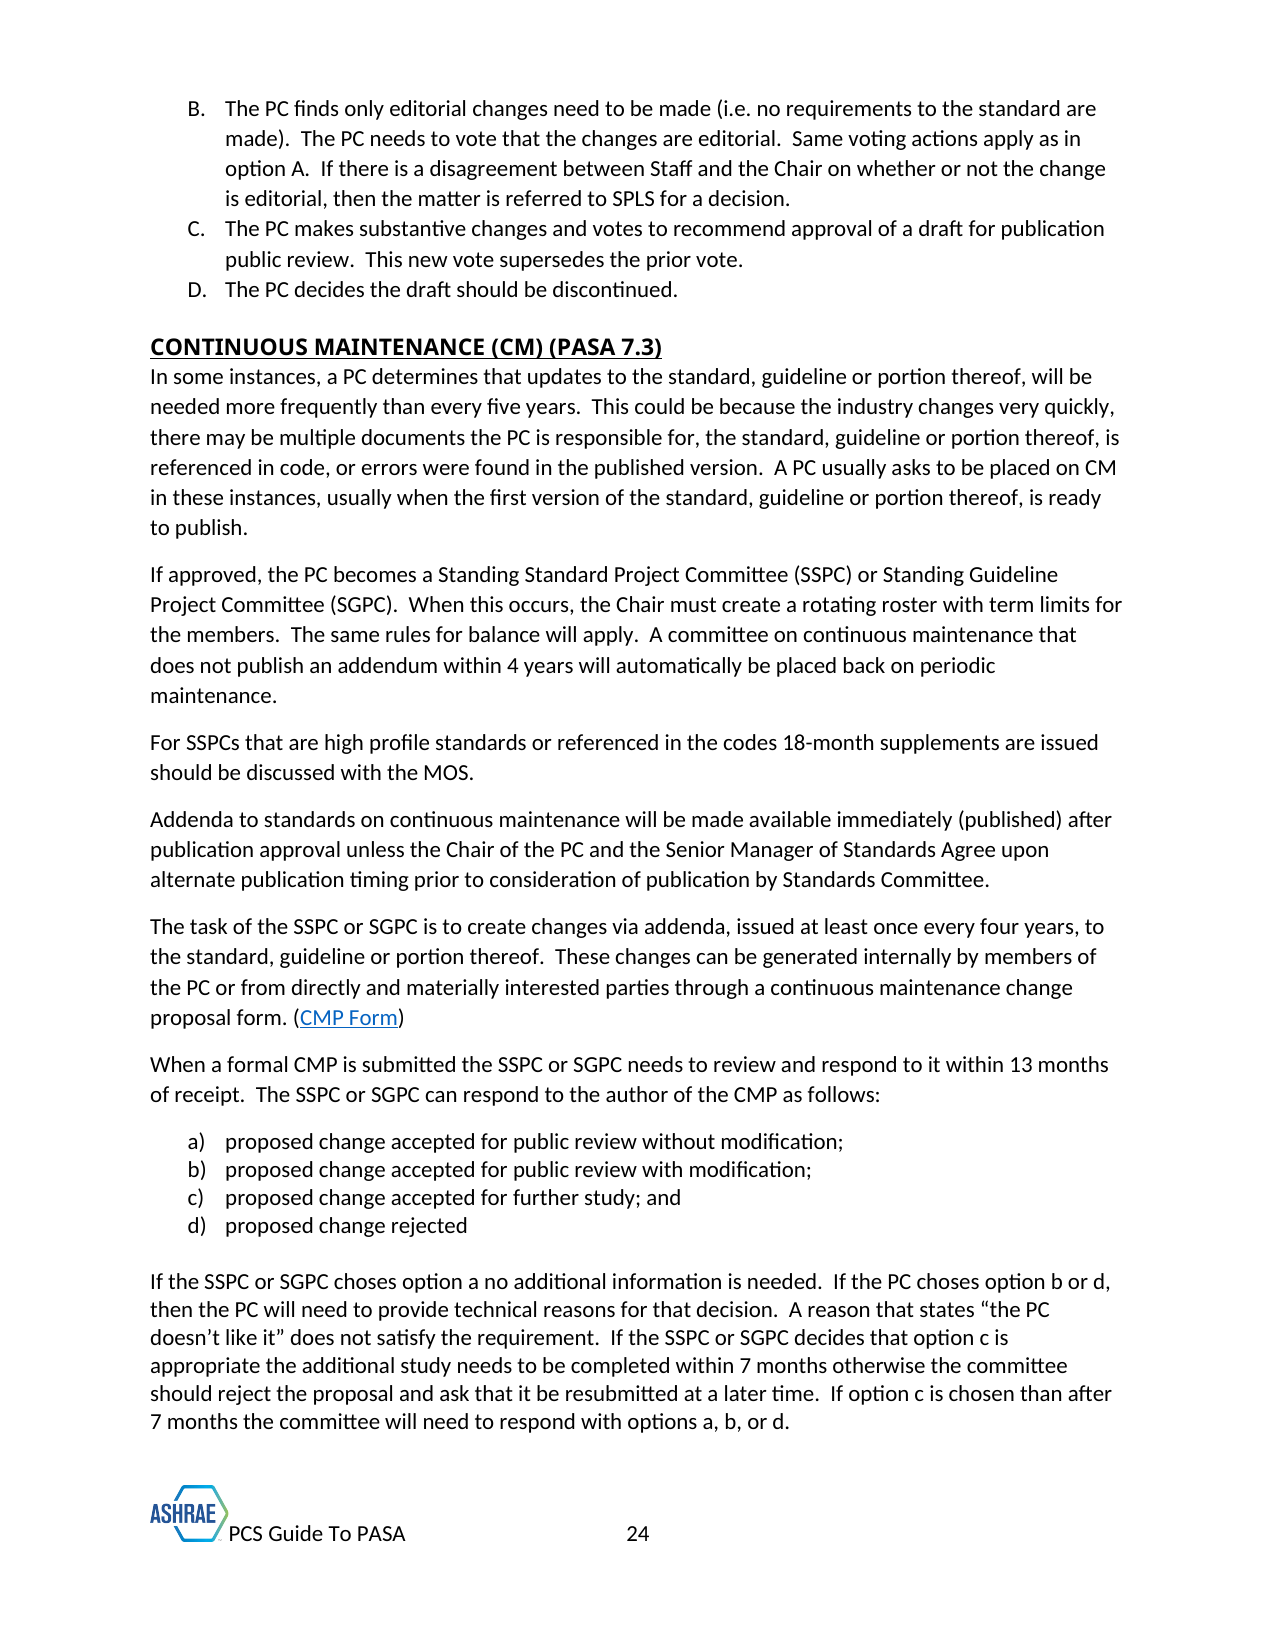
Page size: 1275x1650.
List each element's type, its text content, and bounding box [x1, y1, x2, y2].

list The PC decides the draft should be discontinued. [187, 275, 1125, 303]
list proposed change accepted for public review without modification; [187, 1127, 1125, 1155]
text The task of the SSPC or SGPC is to create changes via addenda, issued at least once every four years, to the standard, guideline or portion thereof. These changes can be generated internally by members of the PC or from directly and materially interested parties through a continuous maintenance change proposal form. (CMP Form) [150, 912, 1125, 1031]
list proposed change accepted for further study; and [187, 1183, 1125, 1211]
text If approved, the PC becomes a Standing Standard Project Committee (SSPC) or Standing Guideline Project Committee (SGPC). When this occurs, the Chair must create a rotating roster with term limits for the members. The same rules for balance will apply. A committee on continuous maintenance that does not publish an addendum within 4 years will automatically be placed back on periodic maintenance. [150, 560, 1125, 709]
text Addenda to standards on continuous maintenance will be made available immediately (published) after publication approval unless the Chair of the PC and the Senior Manager of Standards Agree upon alternate publication timing prior to consideration of publication by Standards Committee. [150, 805, 1125, 893]
text When a formal CMP is submitted the SSPC or SGPC needs to review and respond to it within 13 months of receipt. The SSPC or SGPC can respond to the author of the CMP as follows: [150, 1050, 1125, 1108]
text For SSPCs that are high profile standards or referenced in the codes 18-month supplements are issued should be discussed with the MOS. [150, 728, 1125, 786]
subtitle Continuous Maintenance (CM) (PASA 7.3) [150, 331, 1125, 362]
list The PC finds only editorial changes need to be made (i.e. no requirements to the standard are made). The PC needs to vote that the changes are editorial. Same voting actions apply as in option A. If there is a disagreement between Staff and the Chair on whether or not the change is editorial, then the matter is referred to SPLS for a decision. [187, 94, 1125, 212]
list proposed change accepted for public review with modification; [187, 1155, 1125, 1183]
text If the SSPC or SGPC choses option a no additional information is needed. If the PC choses option b or d, then the PC will need to provide technical reasons for that decision. A reason that states “the PC doesn’t like it” does not satisfy the requirement. If the SSPC or SGPC decides that option c is appropriate the additional study needs to be completed within 7 months otherwise the committee should reject the proposal and ask that it be resubmitted at a later time. If option c is chosen than after 7 months the committee will need to respond with options a, b, or d. [150, 1267, 1125, 1435]
text In some instances, a PC determines that updates to the standard, guideline or portion thereof, will be needed more frequently than every five years. This could be because the industry changes very quickly, there may be multiple documents the PC is responsible for, the standard, guideline or portion thereof, is referenced in code, or errors were found in the published version. A PC usually asks to be placed on CM in these instances, usually when the first version of the standard, guideline or portion thereof, is ready to publish. [150, 362, 1125, 541]
list The PC makes substantive changes and votes to recommend approval of a draft for publication public review. This new vote supersedes the prior vote. [187, 214, 1125, 273]
list proposed change rejected [187, 1211, 1125, 1239]
picture [150, 1485, 229, 1542]
